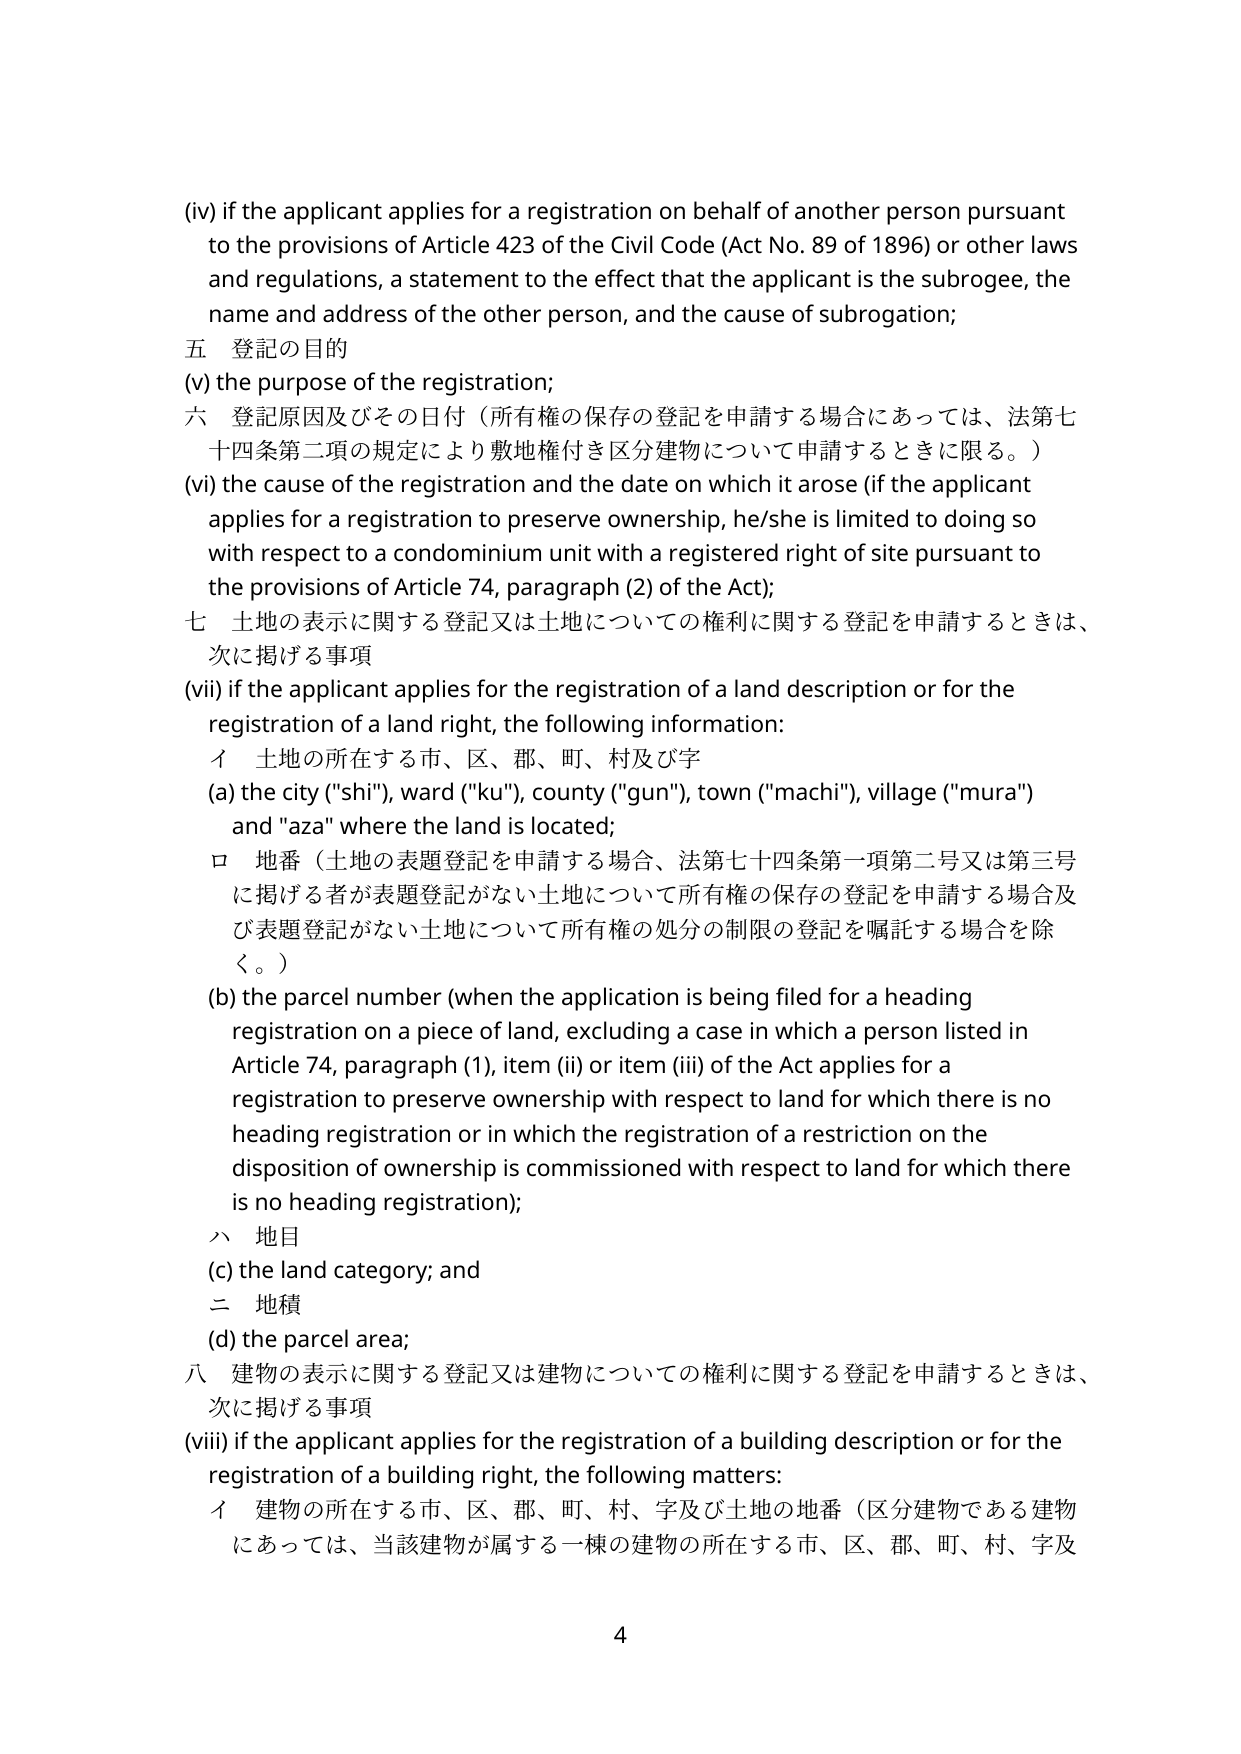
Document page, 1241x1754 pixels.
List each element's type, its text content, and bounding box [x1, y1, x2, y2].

text (v) the purpose of the registration; [184, 364, 1079, 399]
text (a) the city ("shi"), ward ("ku"), county ("gun"), town ("machi"), village ("mura") and "aza" where the land is located; [207, 774, 1079, 843]
text ニ 地積 [207, 1287, 1079, 1321]
text (vi) the cause of the registration and the date on which it arose (if the applicant applies for a registration to preserve ownership, he/she is limited to doing so with respect to a condominium unit with a registered right of site pursuant to the provisions of Article 74, paragraph (2) of the Act); [184, 467, 1079, 604]
text 八 建物の表示に関する登記又は建物についての権利に関する登記を申請するときは、次に掲げる事項 [184, 1355, 1079, 1424]
text イ 土地の所在する市、区、郡、町、村及び字 [207, 740, 1079, 774]
text (d) the parcel area; [207, 1321, 1079, 1355]
text (b) the parcel number (when the application is being filed for a heading registration on a piece of land, excluding a case in which a person listed in Article 74, paragraph (1), item (ii) or item (iii) of the Act applies for a registration to preserve ownership with respect to land for which there is no heading registration or in which the registration of a restriction on the disposition of ownership is commissioned with respect to land for which there is no heading registration); [207, 979, 1079, 1219]
text (vii) if the applicant applies for the registration of a land description or for the registration of a land right, the following information: [184, 672, 1079, 740]
text ハ 地目 [207, 1219, 1079, 1253]
text ロ 地番（土地の表題登記を申請する場合、法第七十四条第一項第二号又は第三号に掲げる者が表題登記がない土地について所有権の保存の登記を申請する場合及び表題登記がない土地について所有権の処分の制限の登記を嘱託する場合を除く。） [207, 843, 1079, 979]
text 六 登記原因及びその日付（所有権の保存の登記を申請する場合にあっては、法第七十四条第二項の規定により敷地権付き区分建物について申請するときに限る。） [184, 399, 1079, 467]
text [207, 1492, 1079, 1560]
text (iv) if the applicant applies for a registration on behalf of another person pursuant to the provisions of Article 423 of the Civil Code (Act No. 89 of 1896) or other laws and regulations, a statement to the effect that the applicant is the subrogee, the name and address of the other person, and the cause of subrogation; [184, 194, 1079, 330]
text (c) the land category; and [207, 1253, 1079, 1287]
text (viii) if the applicant applies for the registration of a building description or for the registration of a building right, the following matters: [184, 1424, 1079, 1492]
text 五 登記の目的 [184, 330, 1079, 364]
text 七 土地の表示に関する登記又は土地についての権利に関する登記を申請するときは、次に掲げる事項 [184, 604, 1079, 672]
